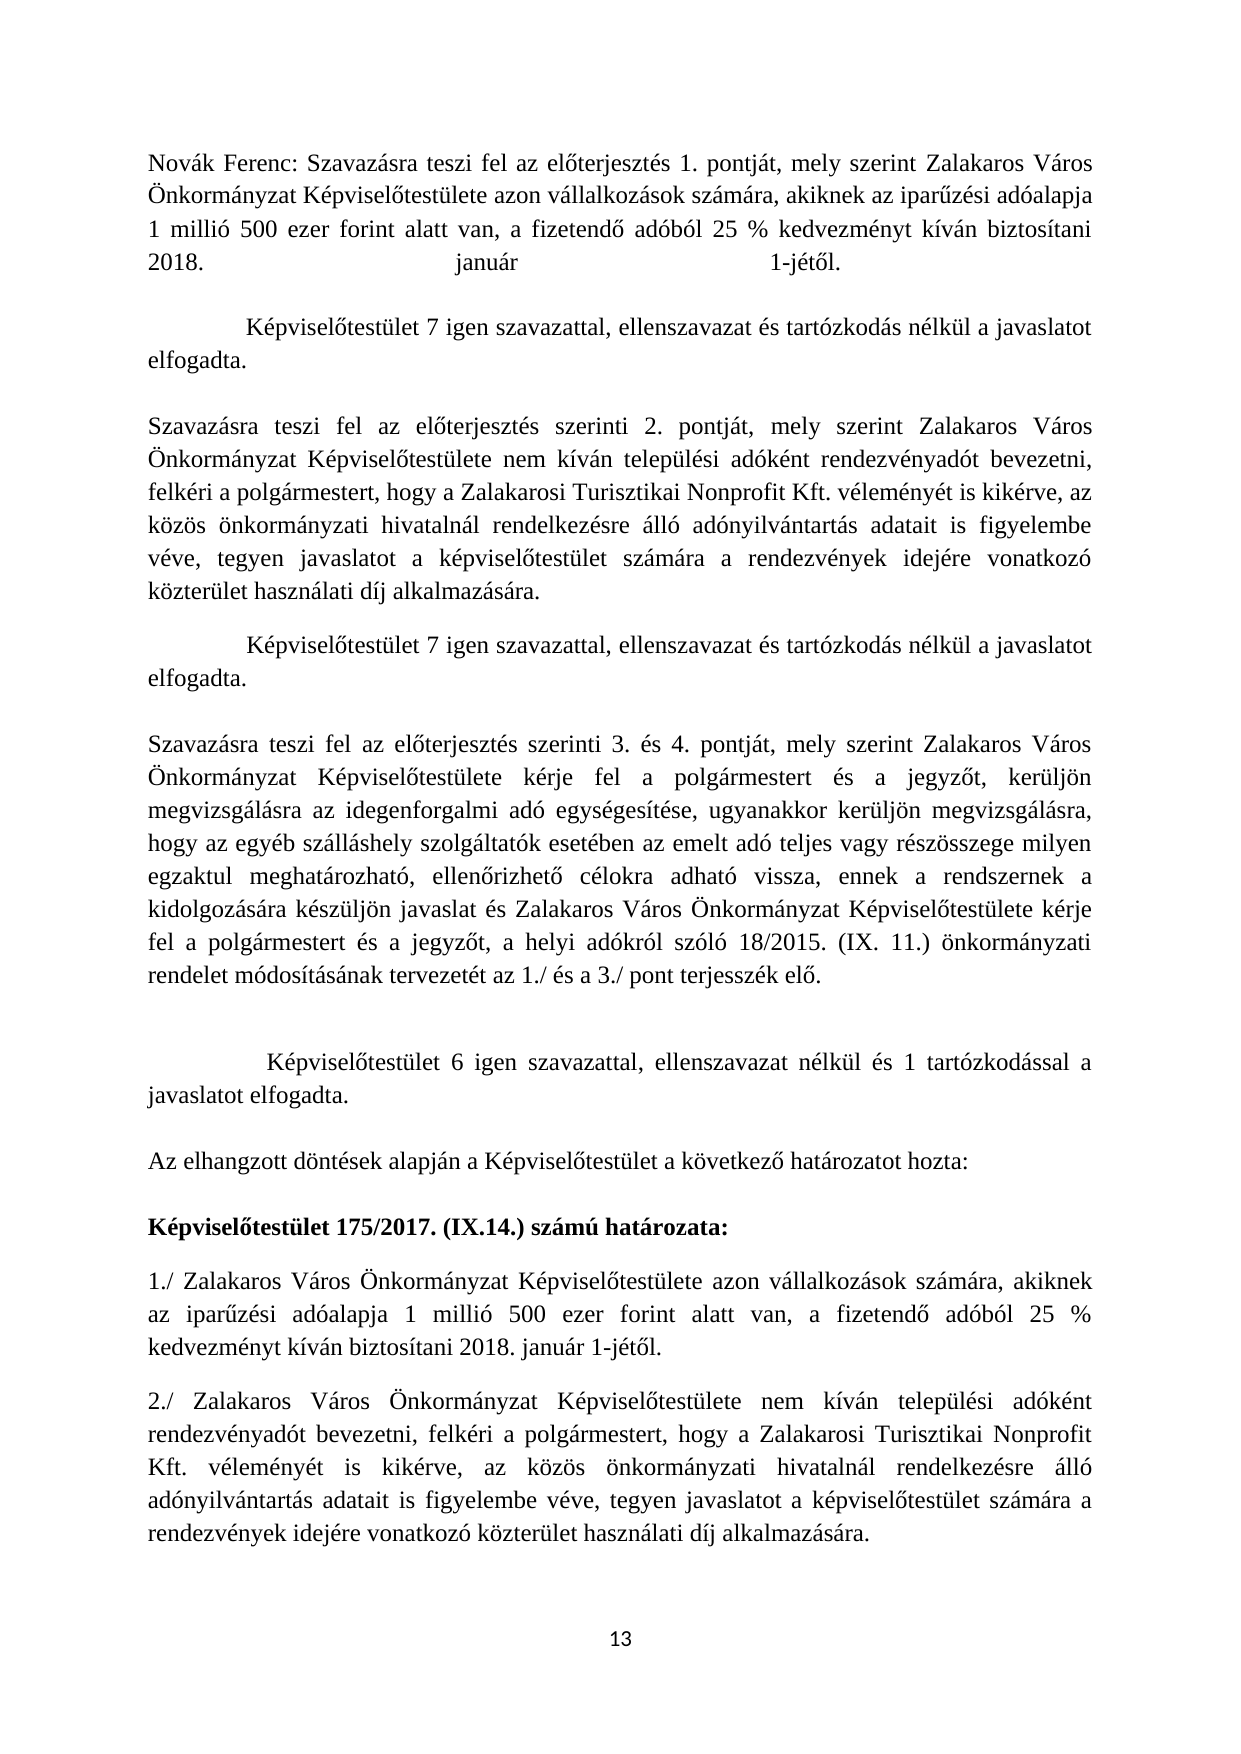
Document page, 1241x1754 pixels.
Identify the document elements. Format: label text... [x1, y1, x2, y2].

text Az elhangzott döntések alapján a Képviselőtestület a következő határozatot hozta: [148, 1146, 1093, 1175]
text Képviselőtestület 7 igen szavazattal, ellenszavazat és tartózkodás nélkül a javaslatot elfogadta. [148, 630, 1093, 692]
text Szavazásra teszi fel az előterjesztés szerinti 2. pontját, mely szerint Zalakaros Város Önkormányzat Képviselőtestülete nem kíván települési adóként rendezvényadót bevezetni, felkéri a polgármestert, hogy a Zalakarosi Turisztikai Nonprofit Kft. véleményét is kikérve, az közös önkormányzati hivatalnál rendelkezésre álló adónyilvántartás adatait is figyelembe véve, tegyen javaslatot a képviselőtestület számára a rendezvények idejére vonatkozó közterület használati díj alkalmazására. [148, 411, 1093, 605]
text Képviselőtestület 7 igen szavazattal, ellenszavazat és tartózkodás nélkül a javaslatot elfogadta. [148, 312, 1093, 373]
text 1./ Zalakaros Város Önkormányzat Képviselőtestülete azon vállalkozások számára, akiknek az iparűzési adóalapja 1 millió 500 ezer forint alatt van, a fizetendő adóból 25 % kedvezményt kíván biztosítani 2018. január 1-jétől. [148, 1266, 1093, 1361]
text Novák Ferenc: Szavazásra teszi fel az előterjesztés 1. pontját, mely szerint Zalakaros Város Önkormányzat Képviselőtestülete azon vállalkozások számára, akiknek az iparűzési adóalapja 1 millió 500 ezer forint alatt van, a fizetendő adóból 25 % kedvezményt kíván biztosítani 2018. január 1-jétől. [148, 148, 1093, 308]
text 2./ Zalakaros Város Önkormányzat Képviselőtestülete nem kíván települési adóként rendezvényadót bevezetni, felkéri a polgármestert, hogy a Zalakarosi Turisztikai Nonprofit Kft. véleményét is kikérve, az közös önkormányzati hivatalnál rendelkezésre álló adónyilvántartás adatait is figyelembe véve, tegyen javaslatot a képviselőtestület számára a rendezvények idejére vonatkozó közterület használati díj alkalmazására. [148, 1386, 1093, 1547]
text Képviselőtestület 175/2017. (IX.14.) számú határozata: [148, 1212, 1093, 1241]
text Szavazásra teszi fel az előterjesztés szerinti 3. és 4. pontját, mely szerint Zalakaros Város Önkormányzat Képviselőtestülete kérje fel a polgármestert és a jegyzőt, kerüljön megvizsgálásra az idegenforgalmi adó egységesítése, ugyanakkor kerüljön megvizsgálásra, hogy az egyéb szálláshely szolgáltatók esetében az emelt adó teljes vagy részösszege milyen egzaktul meghatározható, ellenőrizhető célokra adható vissza, ennek a rendszernek a kidolgozására készüljön javaslat és Zalakaros Város Önkormányzat Képviselőtestülete kérje fel a polgármestert és a jegyzőt, a helyi adókról szóló 18/2015. (IX. 11.) önkormányzati rendelet módosításának tervezetét az 1./ és a 3./ pont terjesszék elő. [148, 729, 1093, 989]
text Képviselőtestület 6 igen szavazattal, ellenszavazat nélkül és 1 tartózkodással a javaslatot elfogadta. [148, 1047, 1093, 1109]
